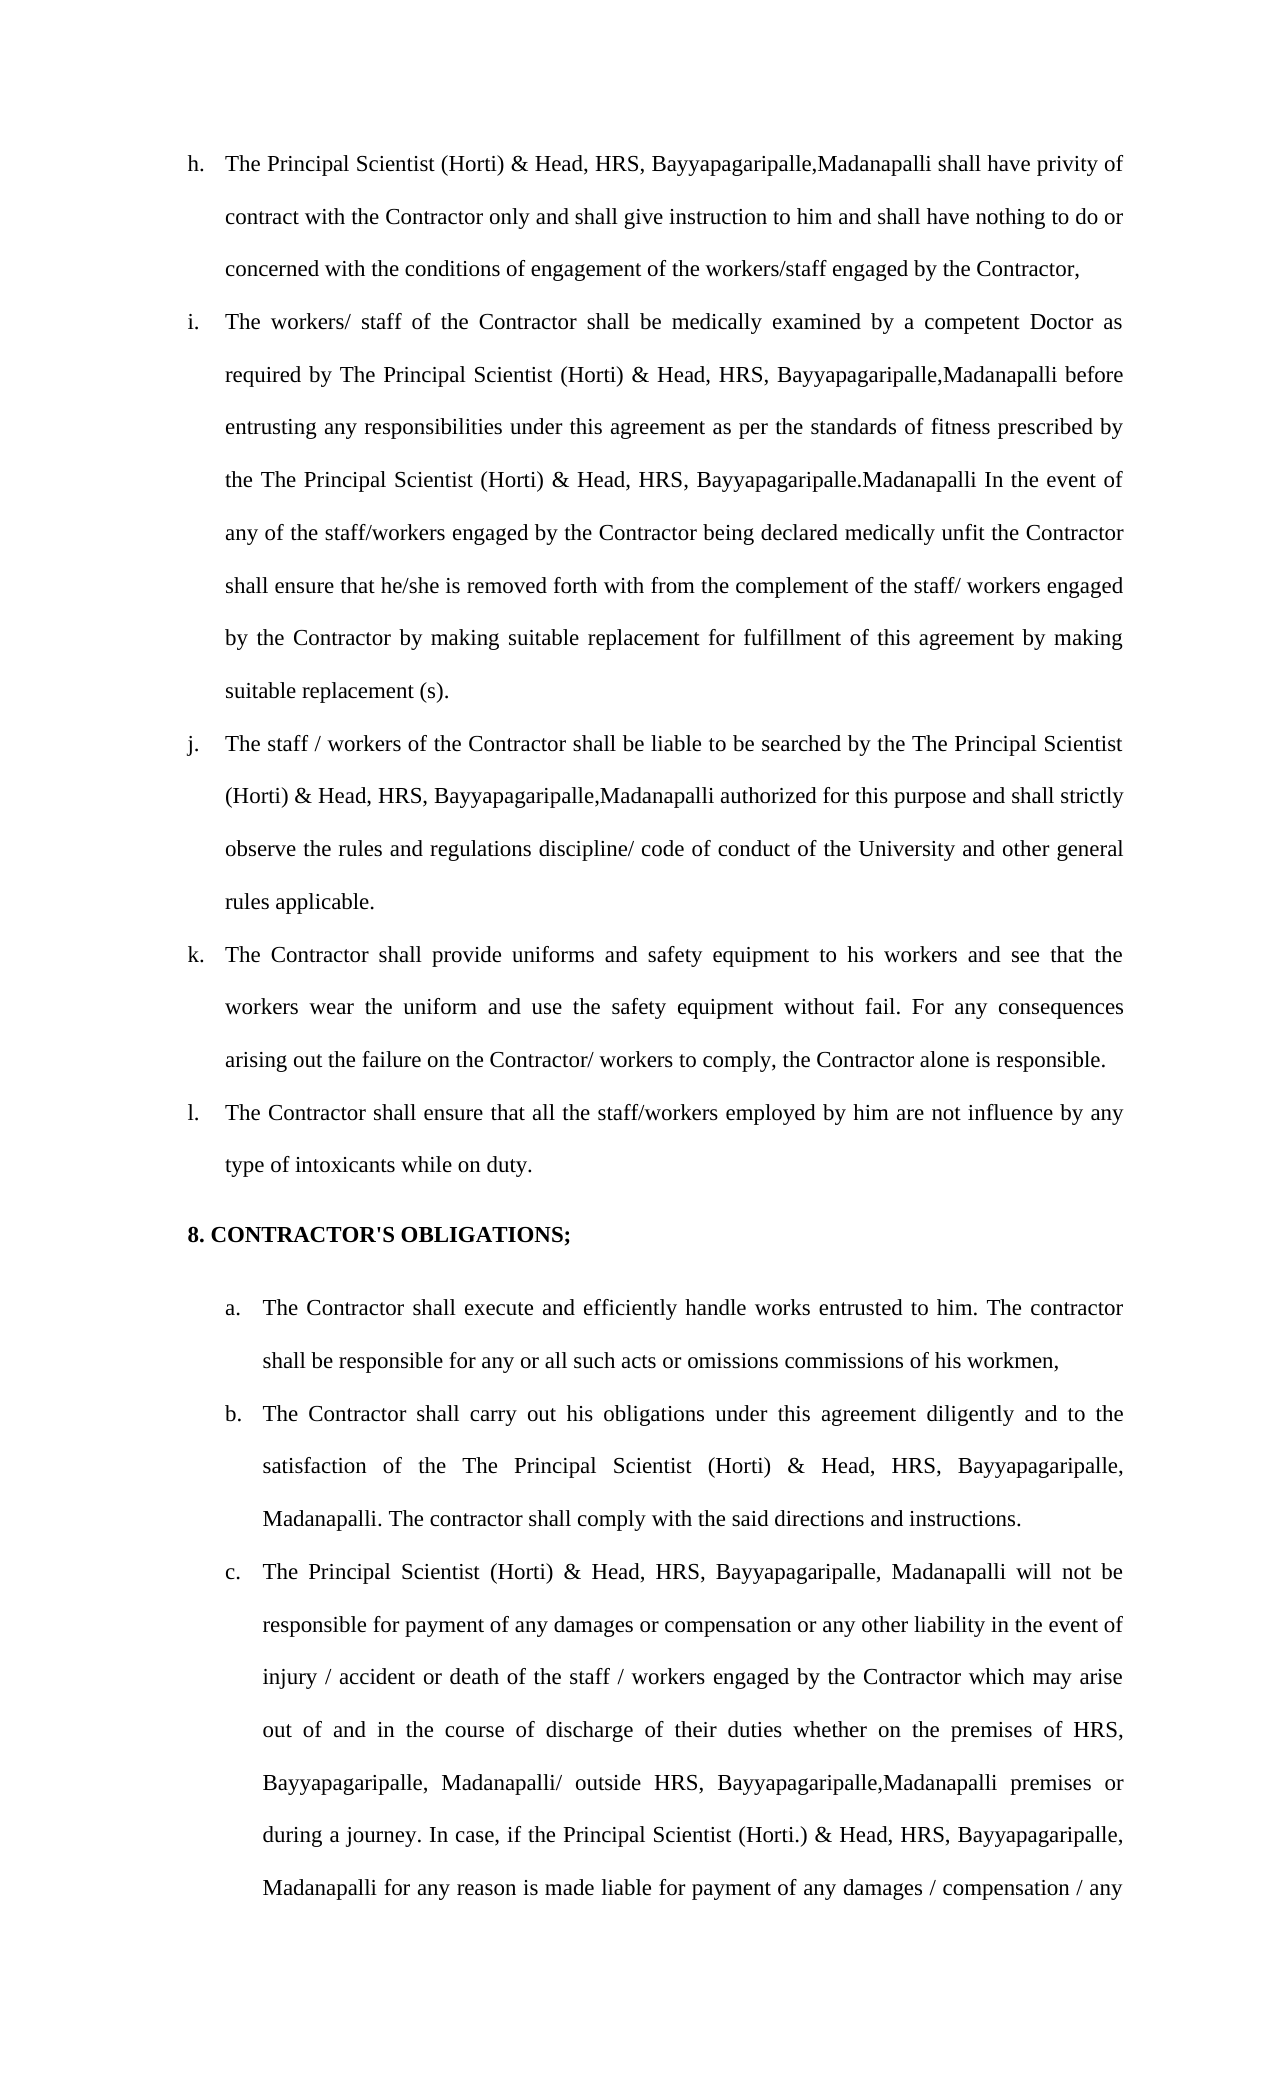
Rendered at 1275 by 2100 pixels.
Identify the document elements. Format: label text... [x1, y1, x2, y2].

text 8. CONTRACTOR'S OBLIGATIONS; [187, 1221, 1125, 1247]
list The Contractor shall provide uniforms and safety equipment to his workers and see that the workers wear the uniform and use the safety equipment without fail. For any consequences arising out the failure on the Contractor/ workers to comply, the Contractor alone is responsible. [187, 941, 1125, 1072]
list The Contractor shall execute and efficiently handle works entrusted to him. The contractor shall be responsible for any or all such acts or omissions commissions of his workmen, [225, 1294, 1125, 1373]
list The Contractor shall ensure that all the staff/workers employed by him are not influence by any type of intoxicants while on duty. [187, 1099, 1125, 1178]
list The Contractor shall carry out his obligations under this agreement diligently and to the satisfaction of the The Principal Scientist (Horti) & Head, HRS, Bayyapagaripalle, Madanapalli. The contractor shall comply with the said directions and instructions. [225, 1400, 1125, 1532]
list The staff / workers of the Contractor shall be liable to be searched by the The Principal Scientist (Horti) & Head, HRS, Bayyapagaripalle,Madanapalli authorized for this purpose and shall strictly observe the rules and regulations discipline/ code of conduct of the University and other general rules applicable. [187, 730, 1125, 914]
list The Principal Scientist (Horti) & Head, HRS, Bayyapagaripalle,Madanapalli shall have privity of contract with the Contractor only and shall give instruction to him and shall have nothing to do or concerned with the conditions of engagement of the workers/staff engaged by the Contractor, [187, 150, 1125, 282]
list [225, 1558, 1125, 1901]
list The workers/ staff of the Contractor shall be medically examined by a competent Doctor as required by The Principal Scientist (Horti) & Head, HRS, Bayyapagaripalle,Madanapalli before entrusting any responsibilities under this agreement as per the standards of fitness prescribed by the The Principal Scientist (Horti) & Head, HRS, Bayyapagaripalle.Madanapalli In the event of any of the staff/workers engaged by the Contractor being declared medically unfit the Contractor shall ensure that he/she is removed forth with from the complement of the staff/ workers engaged by the Contractor by making suitable replacement for fulfillment of this agreement by making suitable replacement (s). [187, 308, 1125, 703]
